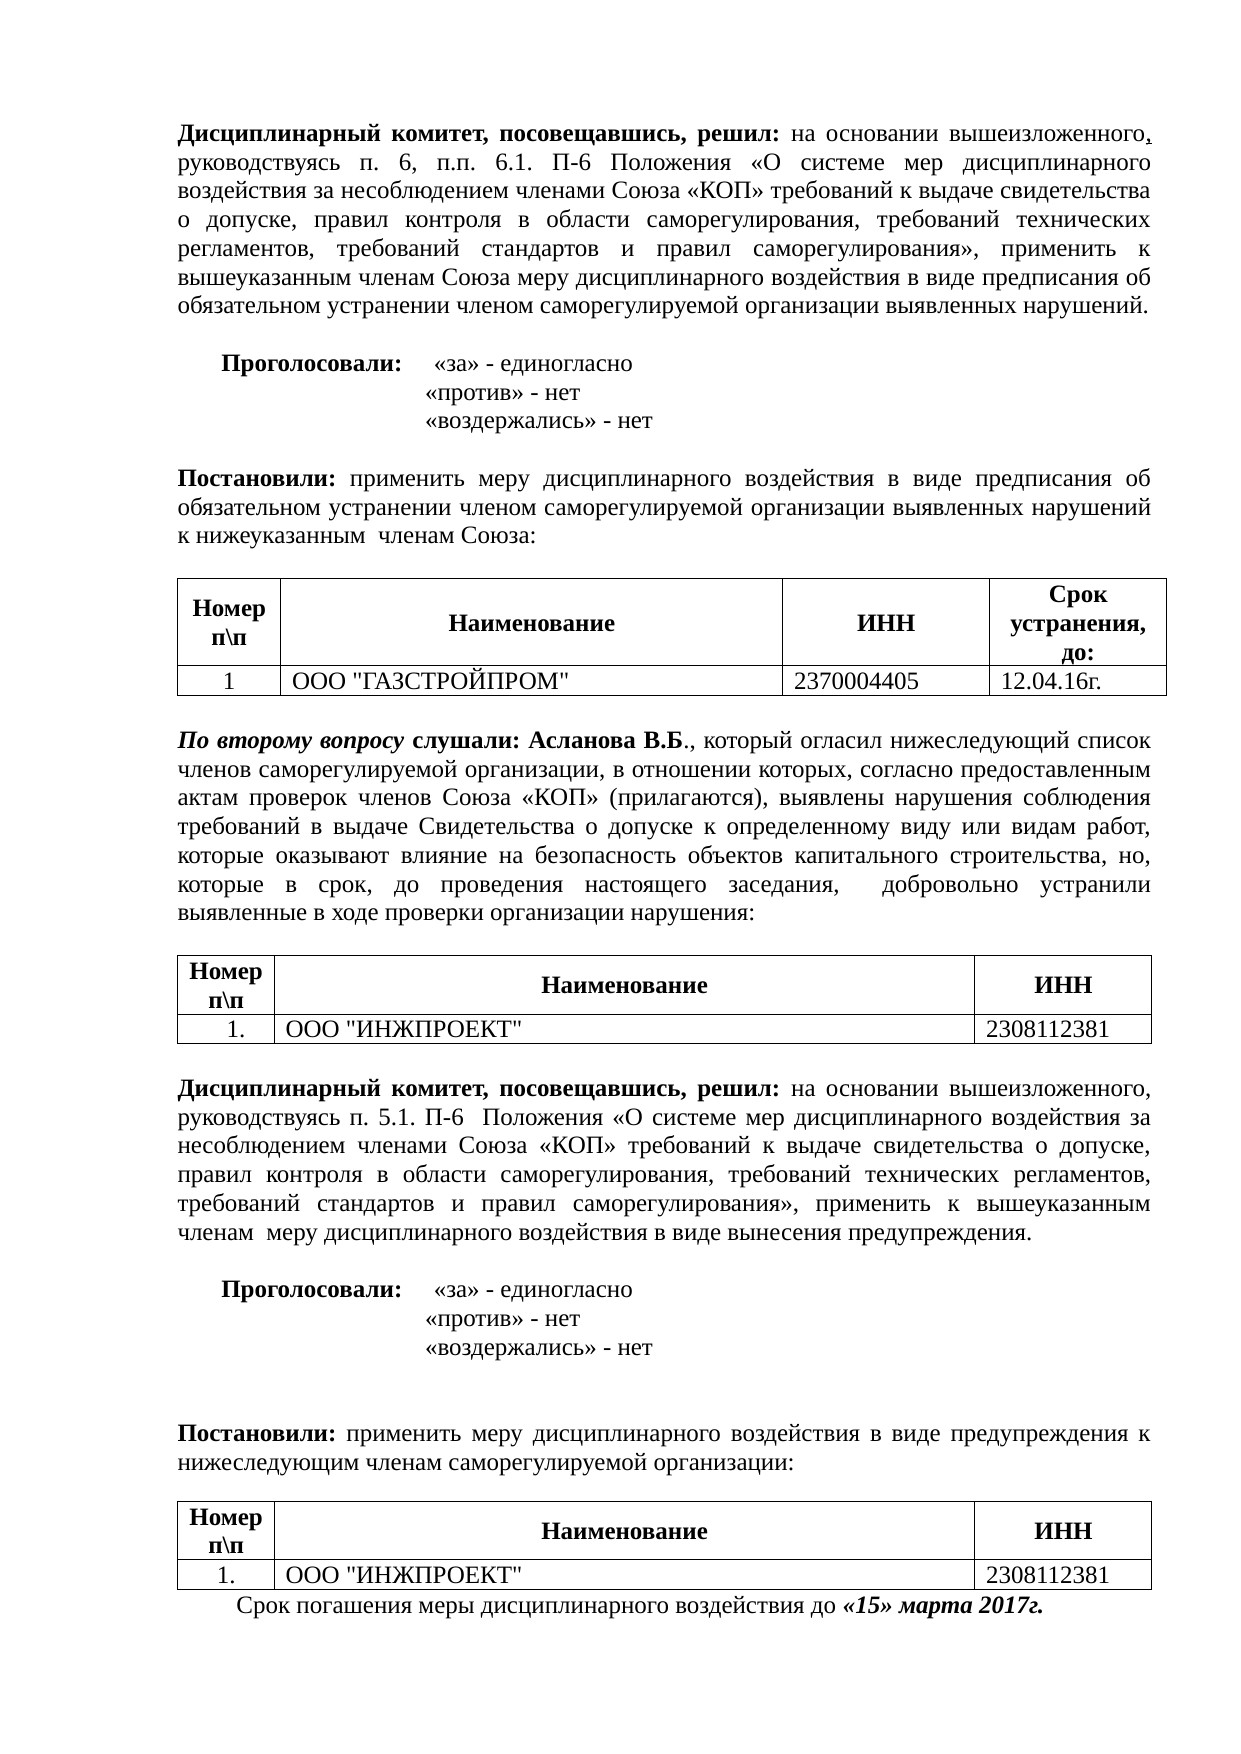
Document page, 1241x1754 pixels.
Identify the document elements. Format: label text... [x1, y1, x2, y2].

table_cell ООО "ИНЖПРОЕКТ" [275, 1560, 974, 1589]
table_cell 12.04.16г. [990, 666, 1166, 695]
table_cell ООО "ИНЖПРОЕКТ" [275, 1015, 974, 1043]
table_header ИНН [975, 1502, 1151, 1559]
text «воздержались» - нет [177, 1332, 1152, 1361]
text Постановили: применить меру дисциплинарного воздействия в виде предупреждения к нижеследующим членам саморегулируемой организации: [177, 1418, 1152, 1476]
text Срок погашения меры дисциплинарного воздействия до «15» марта 2017г. [177, 1590, 1152, 1619]
text «воздержались» - нет [177, 406, 1152, 434]
text Постановили: применить меру дисциплинарного воздействия в виде предписания об обязательном устранении членом саморегулируемой организации выявленных нарушений к нижеуказанным членам Союза: [177, 463, 1152, 549]
table_header Наименование [275, 956, 974, 1013]
table_header Срок устранения, до: [990, 579, 1166, 665]
table_header Наименование [275, 1502, 974, 1559]
text Проголосовали: «за» - единогласно [177, 348, 1152, 377]
table_cell 1 [178, 666, 280, 695]
text Проголосовали: «за» - единогласно [177, 1274, 1152, 1303]
table_header Номер п\п [178, 1502, 274, 1559]
table_cell [178, 1015, 274, 1043]
table_header ИНН [975, 956, 1151, 1013]
table_cell 2308112381 [975, 1560, 1151, 1589]
text Дисциплинарный комитет, посовещавшись, решил: на основании вышеизложенного, руководствуясь п. 5.1. П-6 Положения «О системе мер дисциплинарного воздействия за несоблюдением членами Союза «КОП» требований к выдаче свидетельства о допуске, правил контроля в области саморегулирования, требований технических регламентов, требований стандартов и правил саморегулирования», применить к вышеуказанным членам меру дисциплинарного воздействия в виде вынесения предупреждения. [177, 1073, 1152, 1246]
table_cell ООО "ГАЗСТРОЙПРОМ" [281, 666, 782, 695]
text «против» - нет [177, 1303, 1152, 1332]
text «против» - нет [177, 377, 1152, 406]
table_header Номер п\п [178, 579, 280, 665]
table_header Номер п\п [178, 956, 274, 1013]
text Дисциплинарный комитет, посовещавшись, решил: на основании вышеизложенного, руководствуясь п. 6, п.п. 6.1. П-6 Положения «О системе мер дисциплинарного воздействия за несоблюдением членами Союза «КОП» требований к выдаче свидетельства о допуске, правил контроля в области саморегулирования, требований технических регламентов, требований стандартов и правил саморегулирования», применить к вышеуказанным членам Союза меру дисциплинарного воздействия в виде предписания об обязательном устранении членом саморегулируемой организации выявленных нарушений. [177, 118, 1152, 319]
table_cell 2308112381 [975, 1015, 1151, 1043]
table_header ИНН [783, 579, 989, 665]
table_header Наименование [281, 579, 782, 665]
table_cell 1. [178, 1560, 274, 1589]
text По второму вопросу слушали: Асланова В.Б., который огласил нижеследующий список членов саморегулируемой организации, в отношении которых, согласно предоставленным актам проверок членов Союза «КОП» (прилагаются), выявлены нарушения соблюдения требований в выдаче Свидетельства о допуске к определенному виду или видам работ, которые оказывают влияние на безопасность объектов капитального строительства, но, которые в срок, до проведения настоящего заседания, добровольно устранили выявленные в ходе проверки организации нарушения: [177, 725, 1152, 926]
table_cell 2370004405 [783, 666, 989, 695]
